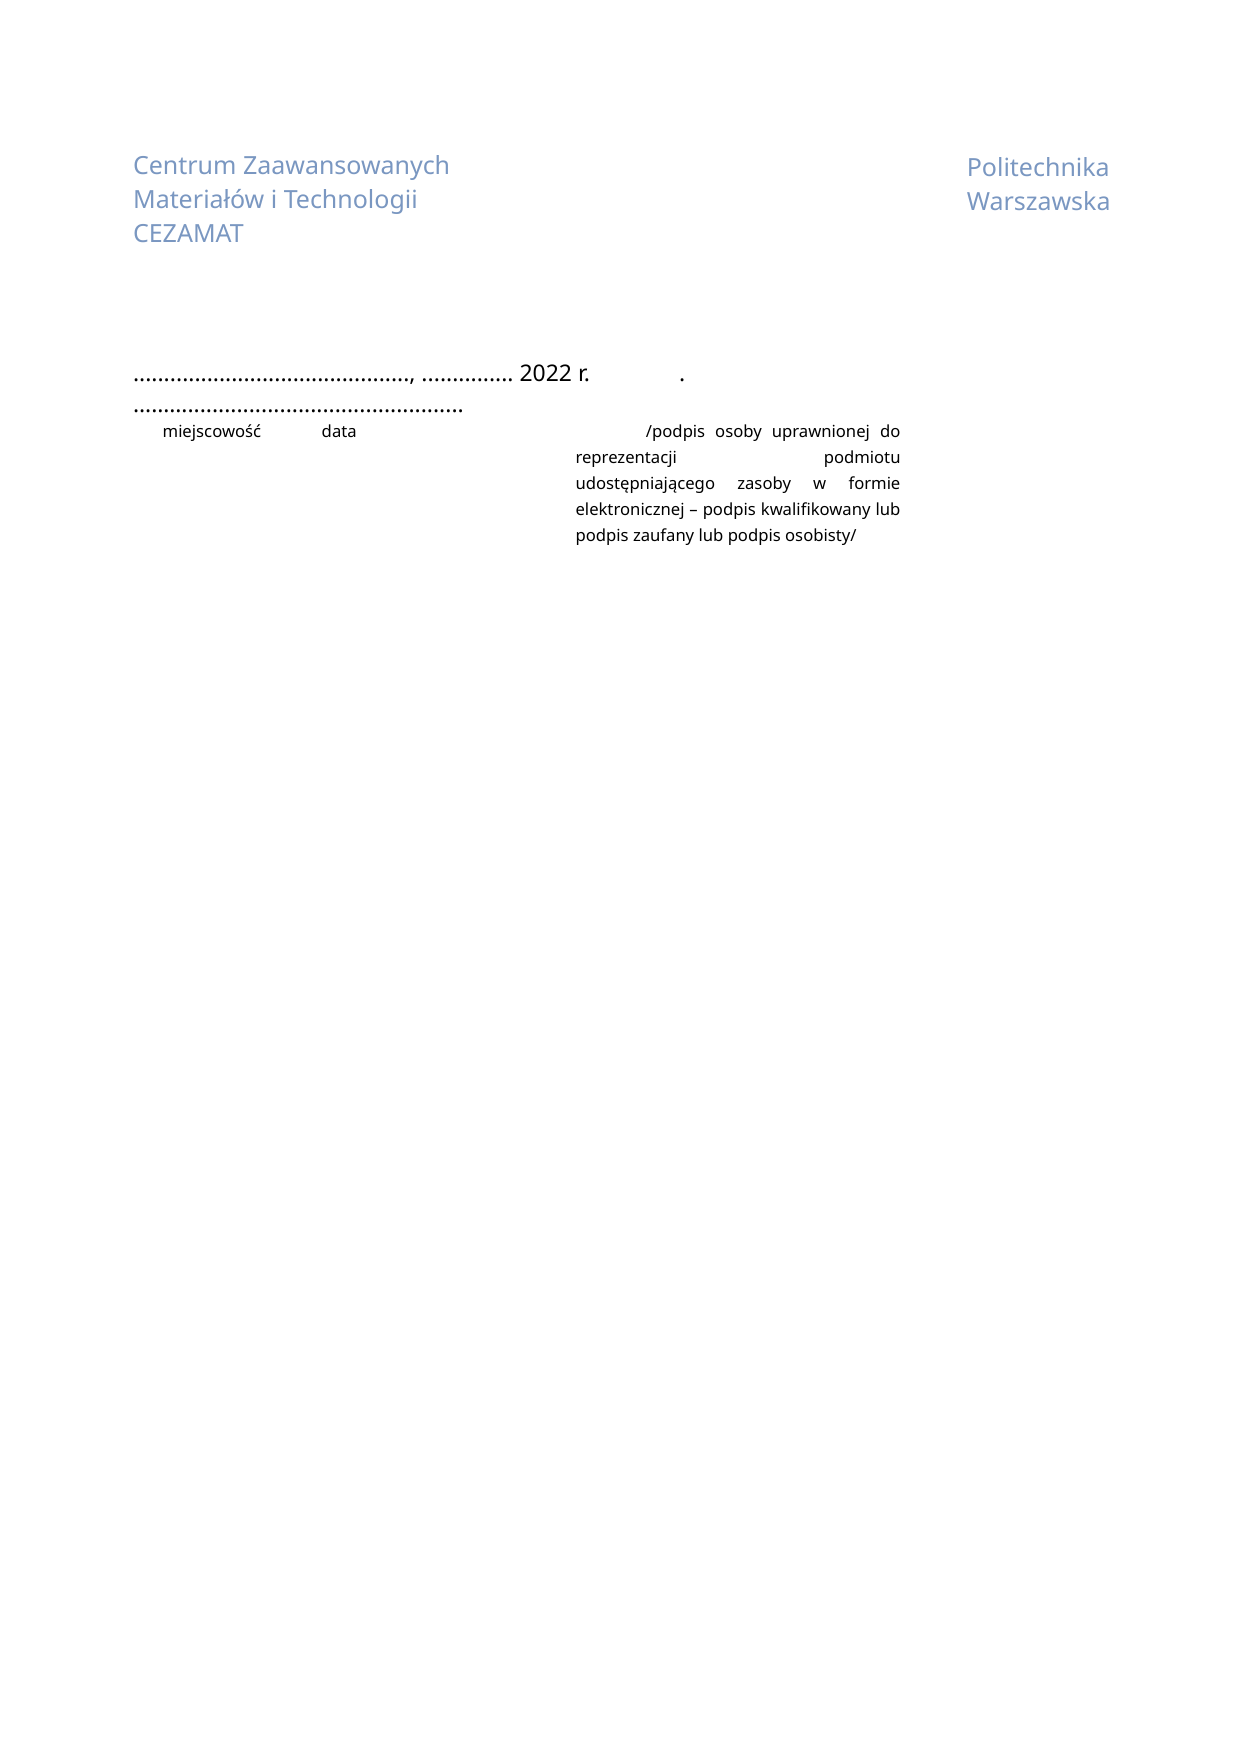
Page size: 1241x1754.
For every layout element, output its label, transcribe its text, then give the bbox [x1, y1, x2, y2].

text miejscowość data /podpis osoby uprawnionej do reprezentacji podmiotu udostępniającego zasoby w formie elektronicznej – podpis kwalifikowany lub podpis zaufany lub podpis osobisty/ [133, 419, 901, 546]
text ............................................., ............... 2022 r. .………............................................. [133, 357, 901, 419]
